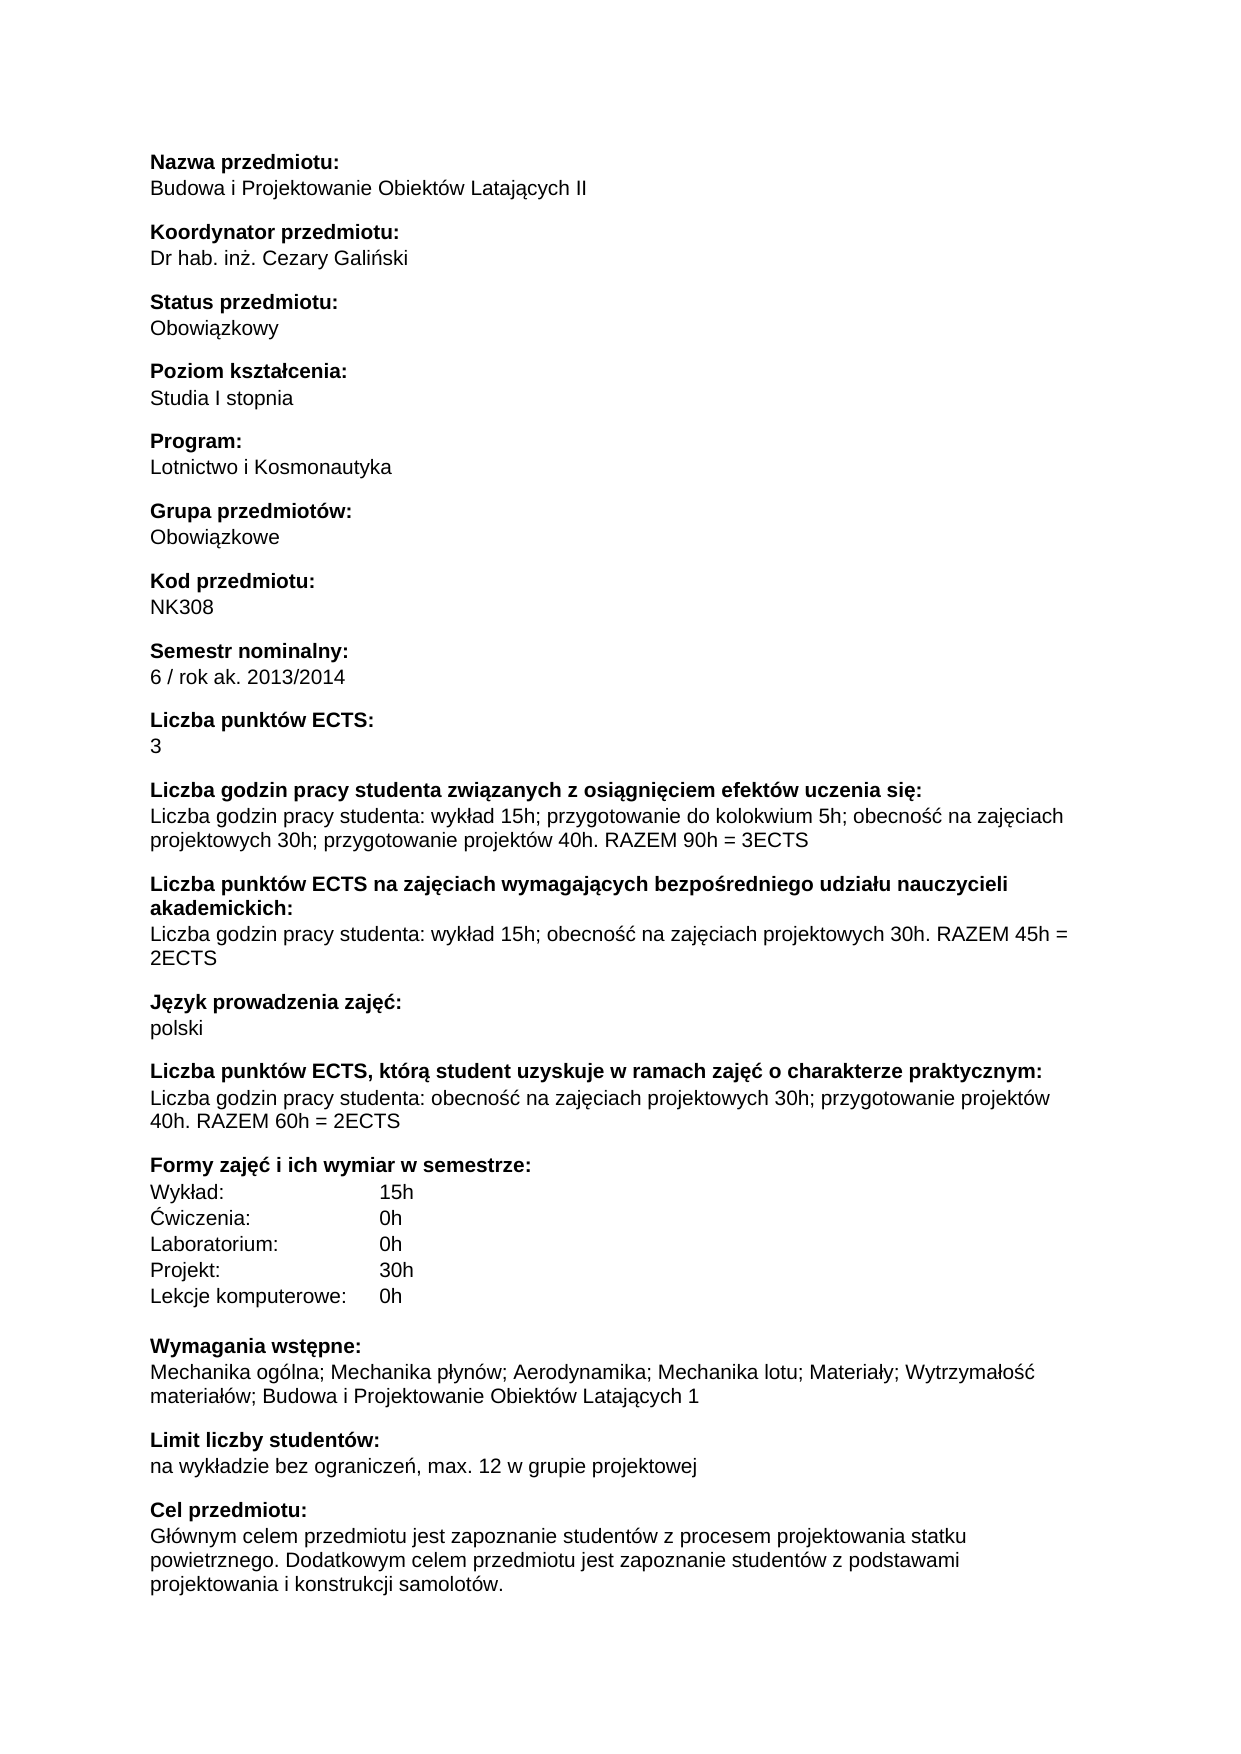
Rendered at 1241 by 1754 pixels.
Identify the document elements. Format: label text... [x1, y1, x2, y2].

text Język prowadzenia zajęć: [150, 989, 1090, 1013]
text NK308 [150, 595, 1090, 619]
text Liczba godzin pracy studenta związanych z osiągnięciem efektów uczenia się: [150, 778, 1090, 802]
text Głównym celem przedmiotu jest zapoznanie studentów z procesem projektowania statku powietrznego. Dodatkowym celem przedmiotu jest zapoznanie studentów z podstawami projektowania i konstrukcji samolotów. [150, 1523, 1090, 1595]
text Status przedmiotu: [150, 289, 1090, 313]
text Studia I stopnia [150, 385, 1090, 409]
text Wymagania wstępne: [150, 1334, 1090, 1358]
table_cell 30h [369, 1256, 597, 1282]
table_header 15h [369, 1180, 597, 1204]
text Liczba punktów ECTS: [150, 708, 1090, 732]
text Liczba punktów ECTS na zajęciach wymagających bezpośredniego udziału nauczycieli akademickich: [150, 872, 1090, 920]
text Liczba punktów ECTS, którą student uzyskuje w ramach zajęć o charakterze praktycznym: [150, 1059, 1090, 1083]
table_cell 0h [369, 1230, 597, 1256]
table_cell Ćwiczenia: [140, 1206, 367, 1230]
text Program: [150, 429, 1090, 453]
text 6 / rok ak. 2013/2014 [150, 664, 1090, 688]
table_cell Laboratorium: [140, 1232, 367, 1256]
text Liczba godzin pracy studenta: wykład 15h; przygotowanie do kolokwium 5h; obecność na zajęciach projektowych 30h; przygotowanie projektów 40h. RAZEM 90h = 3ECTS [150, 804, 1090, 852]
text Obowiązkowy [150, 316, 1090, 339]
text 3 [150, 734, 1090, 758]
text Grupa przedmiotów: [150, 499, 1090, 523]
table_cell 0h [369, 1204, 597, 1230]
text Lotnictwo i Kosmonautyka [150, 455, 1090, 479]
text Poziom kształcenia: [150, 359, 1090, 383]
text Mechanika ogólna; Mechanika płynów; Aerodynamika; Mechanika lotu; Materiały; Wytrzymałość materiałów; Budowa i Projektowanie Obiektów Latających 1 [150, 1360, 1090, 1408]
text Limit liczby studentów: [150, 1428, 1090, 1452]
text Formy zajęć i ich wymiar w semestrze: [150, 1153, 1090, 1177]
text Cel przedmiotu: [150, 1497, 1090, 1521]
table_cell Lekcje komputerowe: [140, 1284, 367, 1308]
text Nazwa przedmiotu: [150, 150, 1090, 174]
text Kod przedmiotu: [150, 569, 1090, 593]
text polski [150, 1016, 1090, 1039]
text Dr hab. inż. Cezary Galiński [150, 246, 1090, 270]
table_header Wykład: [140, 1180, 367, 1204]
text Koordynator przedmiotu: [150, 220, 1090, 244]
text Liczba godzin pracy studenta: wykład 15h; obecność na zajęciach projektowych 30h. RAZEM 45h = 2ECTS [150, 922, 1090, 970]
text Liczba godzin pracy studenta: obecność na zajęciach projektowych 30h; przygotowanie projektów 40h. RAZEM 60h = 2ECTS [150, 1085, 1090, 1133]
text Obowiązkowe [150, 525, 1090, 549]
table_cell Projekt: [140, 1258, 367, 1282]
text na wykładzie bez ograniczeń, max. 12 w grupie projektowej [150, 1454, 1090, 1478]
text Budowa i Projektowanie Obiektów Latających II [150, 176, 1090, 200]
table_cell 0h [369, 1282, 597, 1308]
text Semestr nominalny: [150, 638, 1090, 662]
